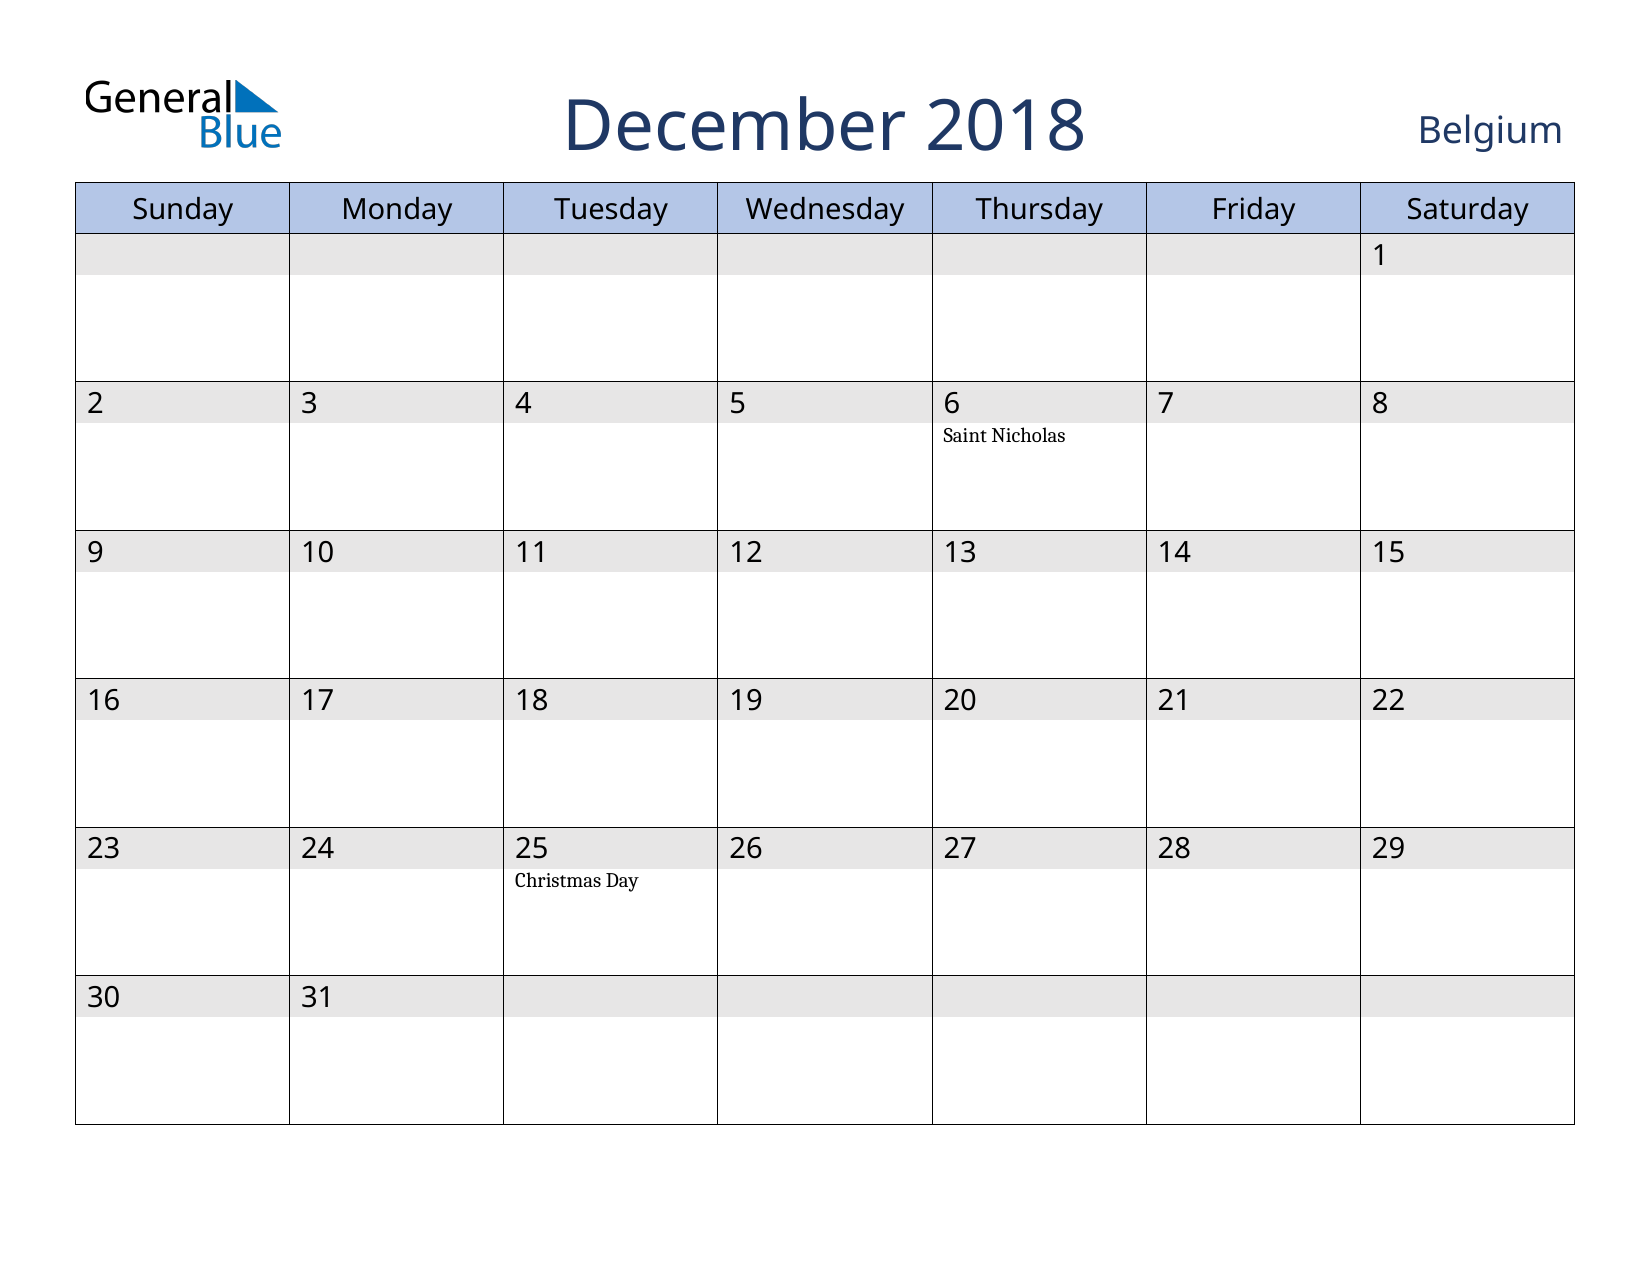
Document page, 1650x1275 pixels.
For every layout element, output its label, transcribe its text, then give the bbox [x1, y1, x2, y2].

table_cell [504, 572, 717, 678]
table_cell 19 [718, 679, 932, 720]
table_cell [1361, 976, 1574, 1017]
table_cell Sunday [76, 183, 289, 233]
table_cell [933, 976, 1146, 1017]
table_cell [76, 869, 289, 975]
table_cell [504, 234, 717, 275]
table_cell 29 [1361, 828, 1574, 869]
table_cell 2 [76, 382, 289, 423]
table_cell [1361, 720, 1574, 827]
table_cell 15 [1361, 531, 1574, 572]
table_cell [76, 275, 289, 381]
table_cell [504, 423, 717, 530]
table_cell 20 [933, 679, 1146, 720]
table_cell [504, 720, 717, 827]
table_cell [718, 572, 932, 678]
table_cell [1147, 1017, 1360, 1123]
table_cell [1147, 976, 1360, 1017]
table_cell 27 [933, 828, 1146, 869]
table_cell 14 [1147, 531, 1360, 572]
table_cell [290, 572, 503, 678]
table_cell 30 [76, 976, 289, 1017]
table_cell 18 [504, 679, 717, 720]
table_cell 23 [76, 828, 289, 869]
table_cell [76, 572, 289, 678]
table_cell [1147, 275, 1360, 381]
table_cell 21 [1147, 679, 1360, 720]
table_cell [504, 275, 717, 381]
table_cell [290, 869, 503, 975]
table_cell [504, 1017, 717, 1123]
table_cell [718, 869, 932, 975]
table_cell [76, 720, 289, 827]
table_cell 28 [1147, 828, 1360, 869]
table_cell [504, 976, 717, 1017]
table_cell [1361, 275, 1574, 381]
table_cell [1361, 1017, 1574, 1123]
table_cell [718, 976, 932, 1017]
table_cell 24 [290, 828, 503, 869]
table_cell [718, 234, 932, 275]
table_header December 2018 [504, 75, 1146, 182]
table_header Belgium [1146, 75, 1574, 182]
table_cell Monday [290, 183, 503, 233]
table_cell Saturday [1361, 183, 1574, 233]
table_cell 31 [290, 976, 503, 1017]
table_cell [76, 423, 289, 530]
table_cell [718, 423, 932, 530]
table_cell [290, 1017, 503, 1123]
table_cell 25 [504, 828, 717, 869]
table_cell [290, 720, 503, 827]
table_cell 17 [290, 679, 503, 720]
table_cell 1 [1361, 234, 1574, 275]
table_cell [1361, 423, 1574, 530]
table_cell 11 [504, 531, 717, 572]
table_cell [718, 720, 932, 827]
table_header [76, 75, 503, 182]
table_cell 26 [718, 828, 932, 869]
table_cell [76, 234, 289, 275]
table_cell 5 [718, 382, 932, 423]
table_cell Tuesday [504, 183, 717, 233]
table_cell [1361, 869, 1574, 975]
table_cell 4 [504, 382, 717, 423]
picture [86, 80, 281, 148]
table_cell [290, 275, 503, 381]
table_cell 16 [76, 679, 289, 720]
table_cell [933, 1017, 1146, 1123]
table_cell 7 [1147, 382, 1360, 423]
table_cell [1361, 572, 1574, 678]
table_cell Friday [1147, 183, 1360, 233]
table_cell [1147, 423, 1360, 530]
table_cell [290, 423, 503, 530]
table_cell [1147, 869, 1360, 975]
table_cell 9 [76, 531, 289, 572]
table_cell 6 [933, 382, 1146, 423]
table_cell [718, 1017, 932, 1123]
table_cell [933, 869, 1146, 975]
table_cell 3 [290, 382, 503, 423]
table_cell Thursday [933, 183, 1146, 233]
table_cell [290, 234, 503, 275]
table_cell [1147, 720, 1360, 827]
table_cell [1147, 572, 1360, 678]
table_cell [718, 275, 932, 381]
table_cell [76, 1017, 289, 1123]
table_cell Saint Nicholas [933, 423, 1146, 530]
table_cell [1147, 234, 1360, 275]
table_cell [933, 720, 1146, 827]
table_cell [933, 234, 1146, 275]
table_cell 12 [718, 531, 932, 572]
table_cell 22 [1361, 679, 1574, 720]
table_cell 10 [290, 531, 503, 572]
table_cell [933, 572, 1146, 678]
table_cell 8 [1361, 382, 1574, 423]
table_cell Wednesday [718, 183, 932, 233]
table_cell 13 [933, 531, 1146, 572]
table_cell Christmas Day [504, 869, 717, 975]
table_cell [933, 275, 1146, 381]
